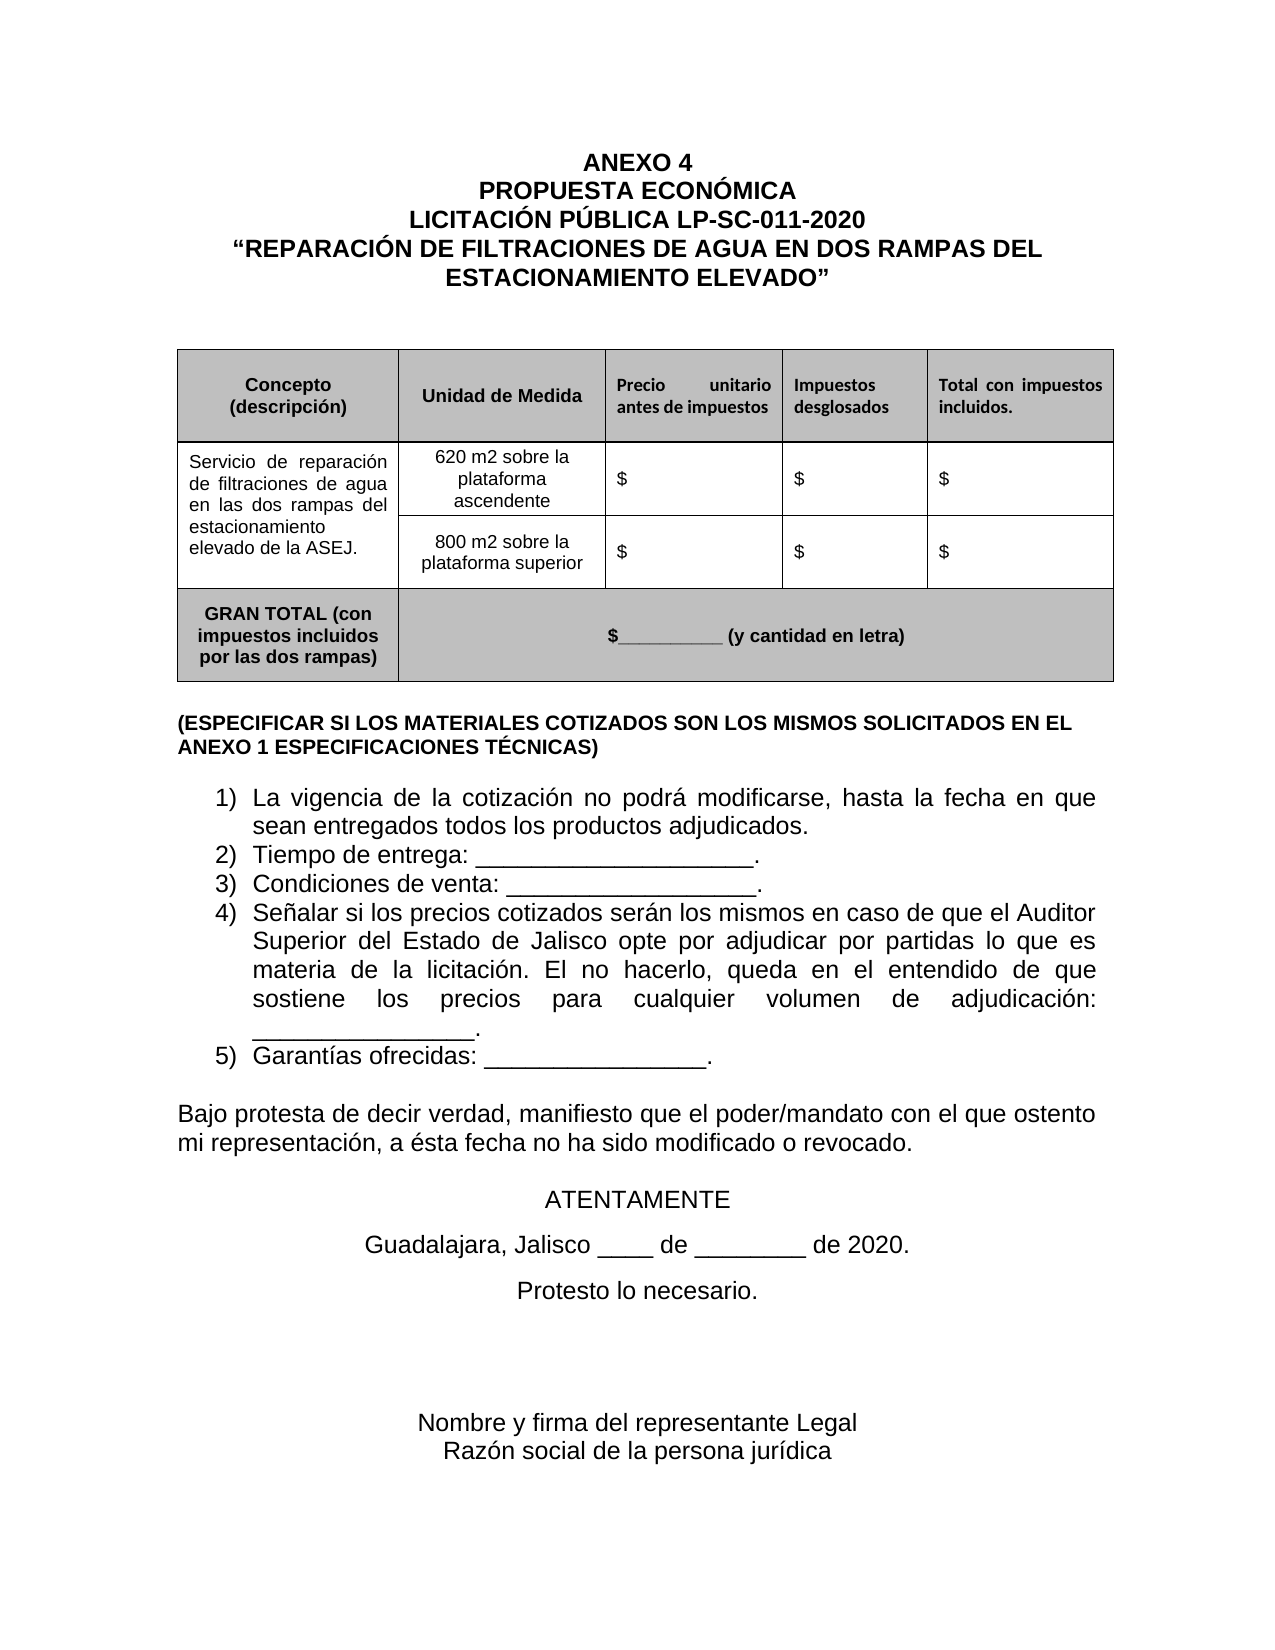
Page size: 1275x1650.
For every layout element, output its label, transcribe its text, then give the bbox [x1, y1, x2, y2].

table_cell $ [783, 516, 927, 588]
table_header Total con impuestos incluidos. [928, 350, 1113, 441]
table_cell $ [783, 443, 927, 515]
list Condiciones de venta: __________________. [215, 869, 1098, 898]
table_header Impuestos desglosados [783, 350, 927, 441]
text Bajo protesta de decir verdad, manifiesto que el poder/mandato con el que ostento mi representación, a ésta fecha no ha sido modificado o revocado. [177, 1099, 1098, 1156]
list Tiempo de entrega: ____________________. [215, 840, 1098, 869]
list Garantías ofrecidas: ________________. [215, 1041, 1098, 1070]
list Señalar si los precios cotizados serán los mismos en caso de que el Auditor Superior del Estado de Jalisco opte por adjudicar por partidas lo que es materia de la licitación. El no hacerlo, queda en el entendido de que sostiene los precios para cualquier volumen de adjudicación: ________________. [215, 898, 1098, 1041]
text LICITACIÓN PÚBLICA LP-SC-011-2020 [177, 205, 1098, 234]
text ANEXO 4 [177, 148, 1098, 176]
table_cell $ [928, 443, 1113, 515]
table_header Precio unitario antes de impuestos [606, 350, 782, 441]
text ATENTAMENTE [177, 1185, 1098, 1214]
table_cell $ [928, 516, 1113, 588]
text Razón social de la persona jurídica [177, 1436, 1098, 1465]
table_cell 620 m2 sobre la plataforma ascendente [399, 443, 605, 515]
table_header Concepto (descripción) [178, 350, 398, 441]
text PROPUESTA ECONÓMICA [177, 176, 1098, 205]
table_cell 800 m2 sobre la plataforma superior [399, 516, 605, 588]
text (ESPECIFICAR SI LOS MATERIALES COTIZADOS SON LOS MISMOS SOLICITADOS EN EL ANEXO 1 ESPECIFICACIONES TÉCNICAS) [177, 711, 1098, 759]
text Guadalajara, Jalisco ____ de ________ de 2020. [177, 1231, 1098, 1259]
table_cell Servicio de reparación de filtraciones de agua en las dos rampas del estacionamiento elevado de la ASEJ. [178, 443, 398, 588]
text “REPARACIÓN DE FILTRACIONES DE AGUA EN DOS RAMPAS DEL ESTACIONAMIENTO ELEVADO” [177, 234, 1098, 291]
table_header Unidad de Medida [399, 350, 605, 441]
table_cell $__________ (y cantidad en letra) [399, 589, 1113, 681]
text Nombre y firma del representante Legal [177, 1408, 1098, 1436]
list La vigencia de la cotización no podrá modificarse, hasta la fecha en que sean entregados todos los productos adjudicados. [215, 783, 1098, 840]
table_cell $ [606, 443, 782, 515]
table_cell $ [606, 516, 782, 588]
table_cell GRAN TOTAL (con impuestos incluidos por las dos rampas) [178, 589, 398, 681]
text Protesto lo necesario. [177, 1276, 1098, 1305]
